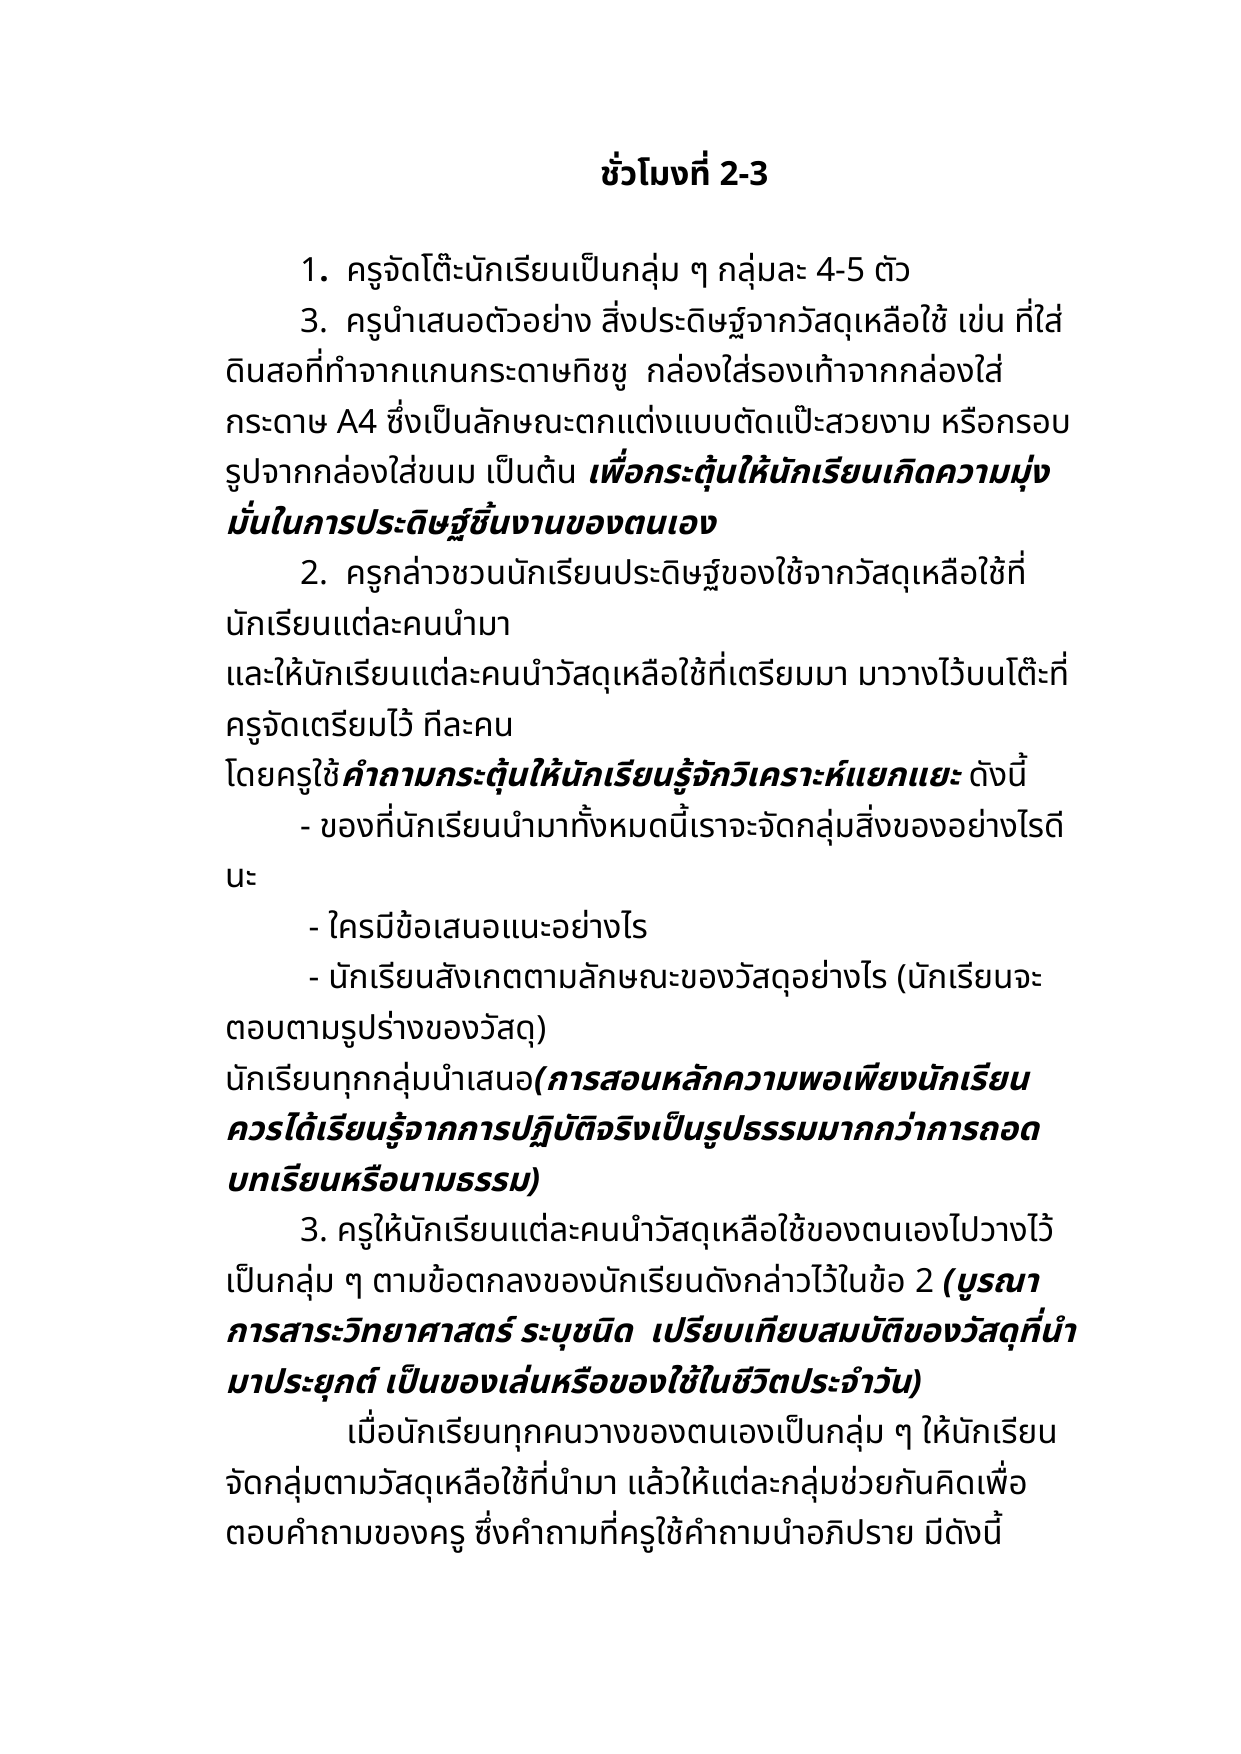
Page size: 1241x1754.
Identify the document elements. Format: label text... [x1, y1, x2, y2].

text 2. ครูกล่าวชวนนักเรียนประดิษฐ์ของใช้จากวัสดุเหลือใช้ที่นักเรียนแต่ละคนนำมา [225, 549, 1075, 650]
text 1. ครูจัดโต๊ะนักเรียนเป็นกลุ่ม ๆ กลุ่มละ 4-5 ตัว [225, 246, 1075, 297]
text - ใครมีข้อเสนอแนะอย่างไร [225, 902, 1075, 953]
text โดยครูใช้คำถามกระตุ้นให้นักเรียนรู้จักวิเคราะห์แยกแยะ ดังนี้ [225, 751, 1075, 801]
text - ของที่นักเรียนนำมาทั้งหมดนี้เราจะจัดกลุ่มสิ่งของอย่างไรดีนะ [225, 801, 1075, 902]
text ชั่วโมงที่ 2-3 [525, 150, 1075, 201]
text 3. ครูให้นักเรียนแต่ละคนนำวัสดุเหลือใช้ของตนเองไปวางไว้เป็นกลุ่ม ๆ ตามข้อตกลงของนักเรียนดังกล่าวไว้ในข้อ 2 (บูรณาการสาระวิทยาศาสตร์ ระบุชนิด เปรียบเทียบสมบัติของวัสดุที่นำมาประยุกต์ เป็นของเล่นหรือของใช้ในชีวิตประจำวัน) [225, 1206, 1075, 1408]
text - นักเรียนสังเกตตามลักษณะของวัสดุอย่างไร (นักเรียนจะตอบตามรูปร่างของวัสดุ) [225, 953, 1075, 1054]
text 3. ครูนำเสนอตัวอย่าง สิ่งประดิษฐ์จากวัสดุเหลือใช้ เข่น ที่ใส่ดินสอที่ทำจากแกนกระดาษทิชชู กล่องใส่รองเท้าจากกล่องใส่กระดาษ A4 ซึ่งเป็นลักษณะตกแต่งแบบตัดแป๊ะสวยงาม หรือกรอบรูปจากกล่องใส่ขนม เป็นต้น เพื่อกระตุ้นให้นักเรียนเกิดความมุ่งมั่นในการประดิษฐ์ชิ้นงานของตนเอง [225, 297, 1075, 549]
text นักเรียนทุกกลุ่มนำเสนอ(การสอนหลักความพอเพียงนักเรียนควรได้เรียนรู้จากการปฏิบัติจริงเป็นรูปธรรมมากกว่าการถอดบทเรียนหรือนามธรรม) [225, 1054, 1075, 1206]
text และให้นักเรียนแต่ละคนนำวัสดุเหลือใช้ที่เตรียมมา มาวางไว้บนโต๊ะที่ครูจัดเตรียมไว้ ทีละคน [225, 650, 1075, 751]
text เมื่อนักเรียนทุกคนวางของตนเองเป็นกลุ่ม ๆ ให้นักเรียนจัดกลุ่มตามวัสดุเหลือใช้ที่นำมา แล้วให้แต่ละกลุ่มช่วยกันคิดเพื่อตอบคำถามของครู ซึ่งคำถามที่ครูใช้คำถามนำอภิปราย มีดังนี้ [225, 1408, 1075, 1559]
